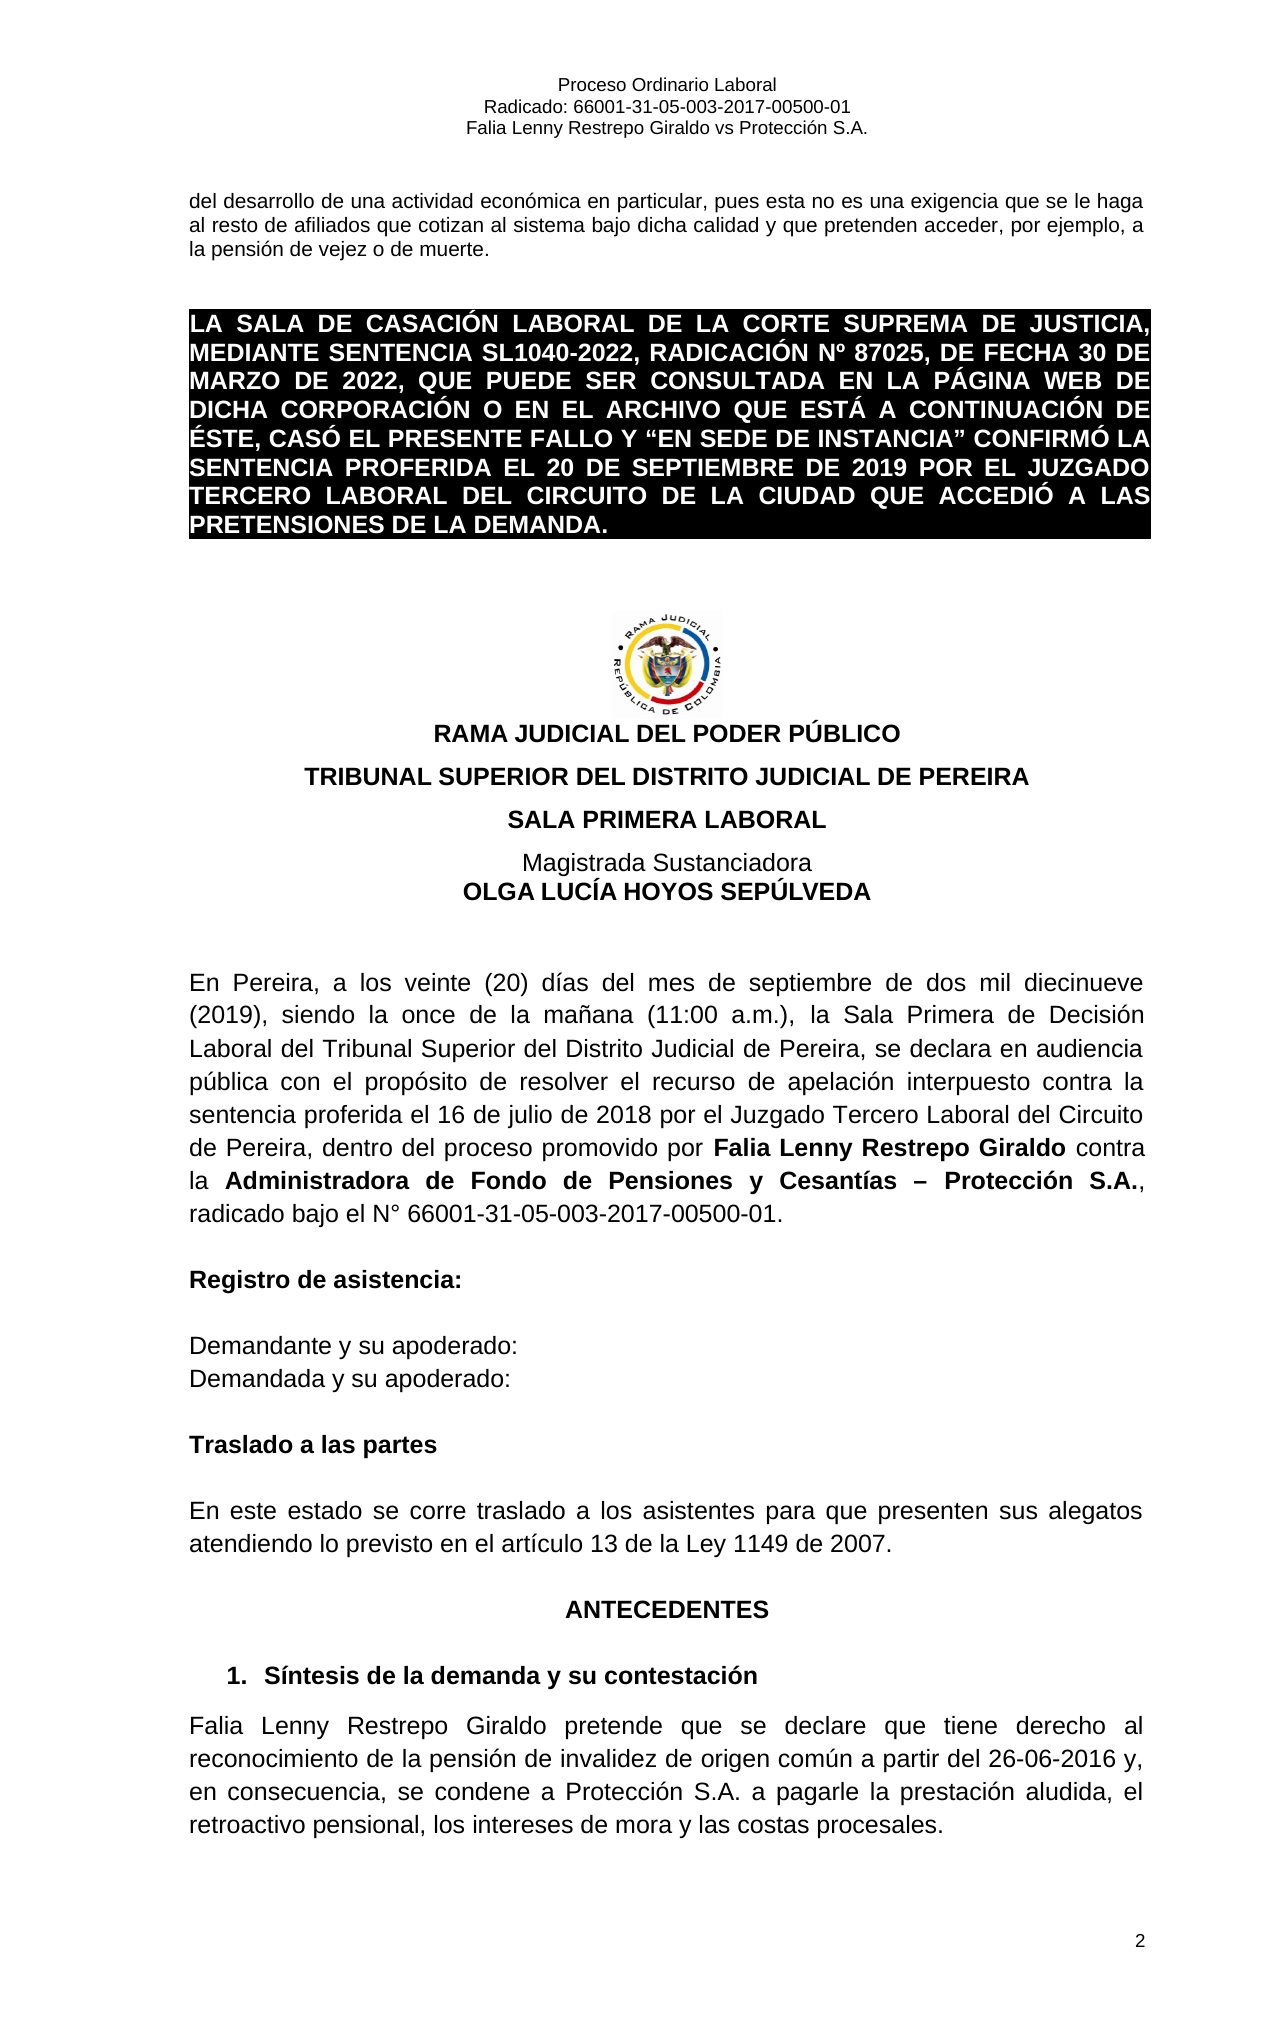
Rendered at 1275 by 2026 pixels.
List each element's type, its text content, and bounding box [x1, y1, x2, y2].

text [189, 189, 1145, 261]
text Demandante y su apoderado: [189, 1331, 1145, 1359]
text RAMA JUDICIAL DEL PODER PÚBLICO [189, 719, 1145, 748]
picture [611, 610, 723, 719]
text OLGA LUCÍA HOYOS SEPÚLVEDA [189, 877, 1145, 906]
text LA SALA DE CASACIÓN LABORAL DE LA CORTE SUPREMA DE JUSTICIA, MEDIANTE SENTENCIA SL1040-2022, RADICACIÓN Nº 87025, DE FECHA 30 DE MARZO DE 2022, QUE PUEDE SER CONSULTADA EN LA PÁGINA WEB DE DICHA CORPORACIÓN O EN EL ARCHIVO QUE ESTÁ A CONTINUACIÓN DE ÉSTE, CASÓ EL PRESENTE FALLO Y “EN SEDE DE INSTANCIA” CONFIRMÓ LA SENTENCIA PROFERIDA EL 20 DE SEPTIEMBRE DE 2019 POR EL JUZGADO TERCERO LABORAL DEL CIRCUITO DE LA CIUDAD QUE ACCEDIÓ A LAS PRETENSIONES DE LA DEMANDA. [189, 309, 1151, 539]
text TRIBUNAL SUPERIOR DEL DISTRITO JUDICIAL DE PEREIRA [189, 762, 1145, 791]
text Falia Lenny Restrepo Giraldo pretende que se declare que tiene derecho al reconocimiento de la pensión de invalidez de origen común a partir del 26-06-2016 y, en consecuencia, se condene a Protección S.A. a pagarle la prestación aludida, el retroactivo pensional, los intereses de mora y las costas procesales. [189, 1711, 1145, 1838]
text Traslado a las partes [189, 1430, 1145, 1458]
text Registro de asistencia: [189, 1265, 1145, 1293]
text Magistrada Sustanciadora [189, 848, 1145, 877]
text Demandada y su apoderado: [189, 1364, 1145, 1392]
text ANTECEDENTES [189, 1595, 1145, 1624]
text SALA PRIMERA LABORAL [189, 805, 1145, 834]
list Síntesis de la demanda y su contestación [226, 1661, 1145, 1690]
text En este estado se corre traslado a los asistentes para que presenten sus alegatos atendiendo lo previsto en el artículo 13 de la Ley 1149 de 2007. [189, 1496, 1145, 1558]
text En Pereira, a los veinte (20) días del mes de septiembre de dos mil diecinueve (2019), siendo la once de la mañana (11:00 a.m.), la Sala Primera de Decisión Laboral del Tribunal Superior del Distrito Judicial de Pereira, se declara en audiencia pública con el propósito de resolver el recurso de apelación interpuesto contra la sentencia proferida el 16 de julio de 2018 por el Juzgado Tercero Laboral del Circuito de Pereira, dentro del proceso promovido por Falia Lenny Restrepo Giraldo contra la Administradora de Fondo de Pensiones y Cesantías – Protección S.A., radicado bajo el N° 66001-31-05-003-2017-00500-01. [189, 967, 1145, 1227]
